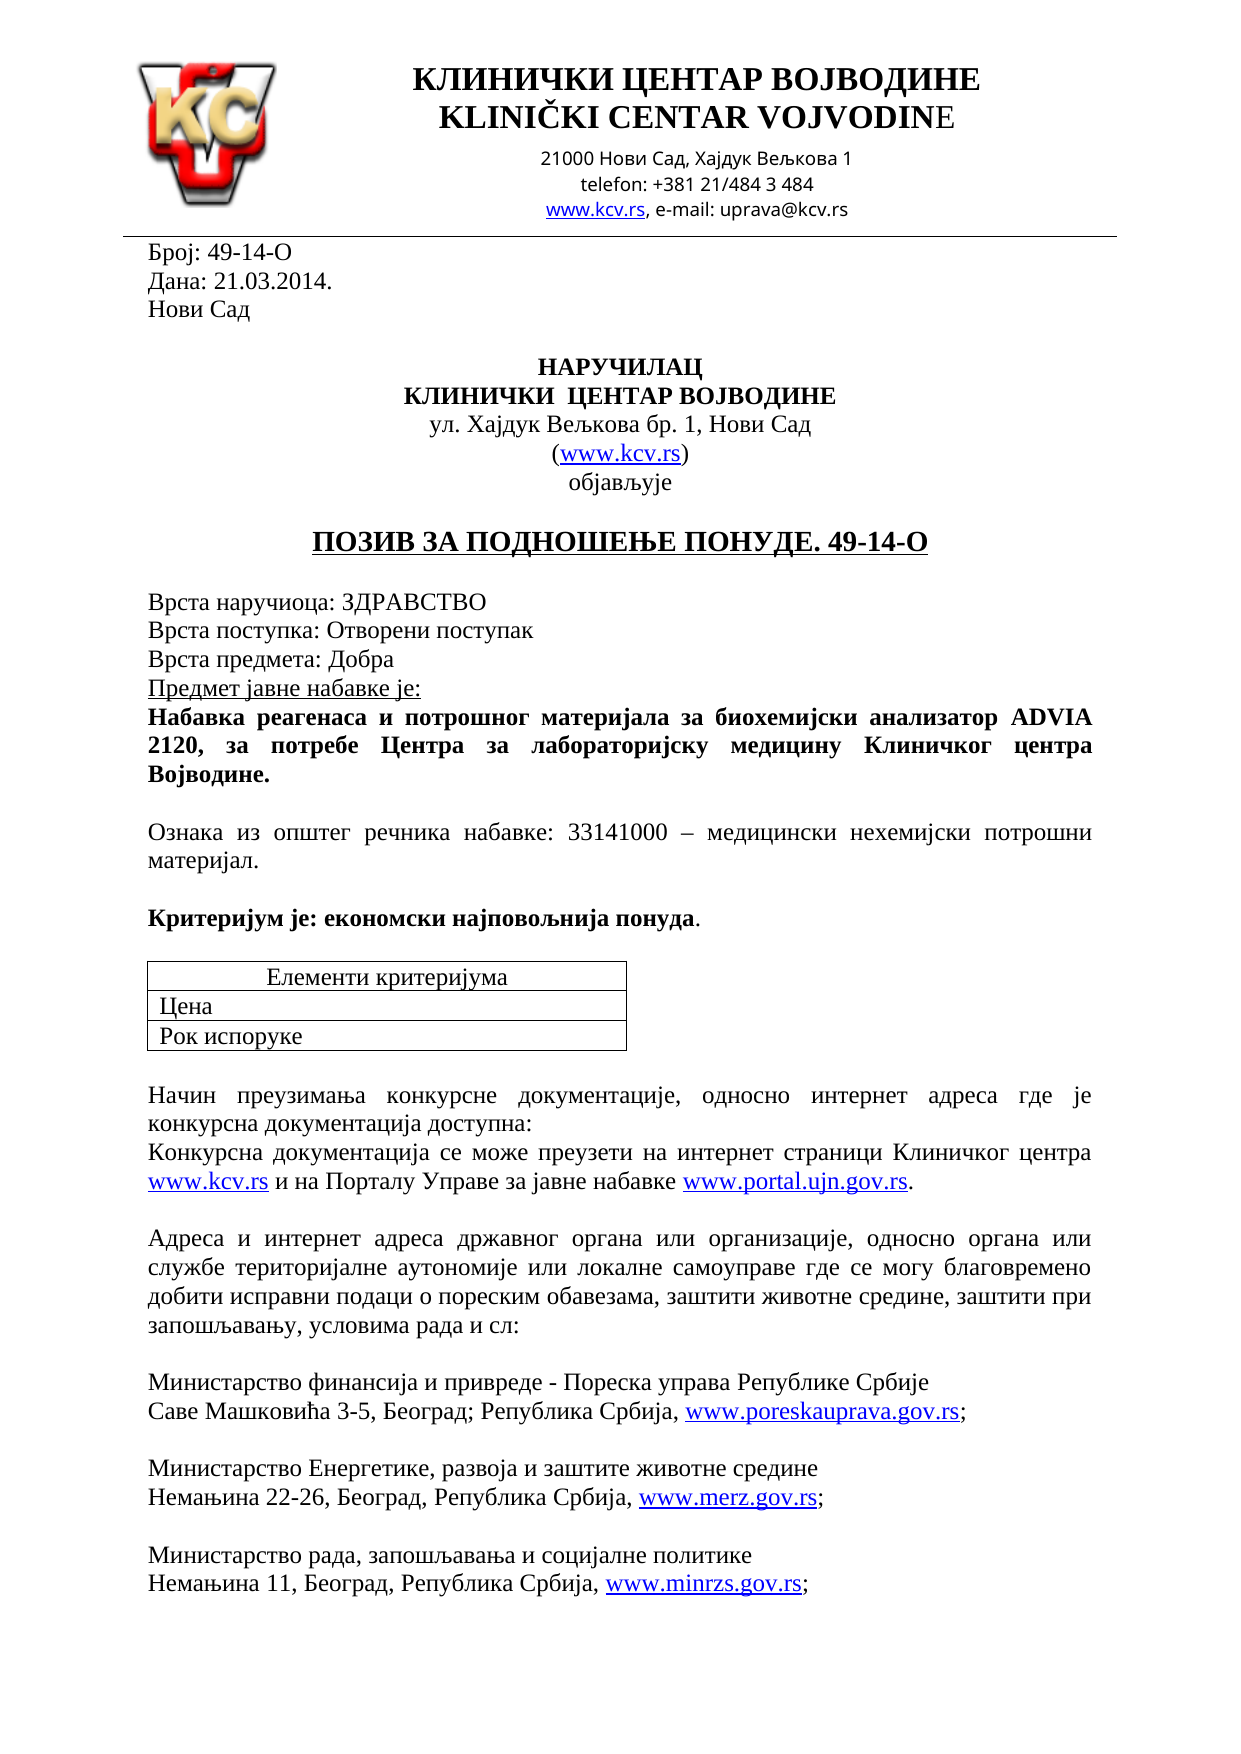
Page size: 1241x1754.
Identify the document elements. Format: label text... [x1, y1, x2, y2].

text Врста поступка: Отворени поступак [148, 616, 1092, 644]
text Врста предмета: [148, 644, 1092, 673]
text Критеријум је: eкономски најповољнија понуда. [148, 903, 1092, 932]
text Oзнака из општег речника набавке: 33141000 – медицински нехемијски потрошни материјал. [148, 817, 1092, 874]
table_header [123, 59, 277, 236]
table_header Елементи критеријума [148, 962, 626, 990]
text Дана: 21.03.2014. [148, 266, 1092, 294]
text објављује [148, 467, 1092, 496]
text ул. Хајдук Вељкова бр. 1, Нови Сад [148, 409, 1092, 438]
text Адреса и интернет адреса државног органа или организације, односно органа или службе територијалне аутономије или локалне самоуправе где се могу благовремено добити исправни подаци о пореским обавезама, заштити животне средине, заштити при запошљавању, условима рада и сл: [148, 1223, 1092, 1338]
text Набавка реагенаса и потрошног материјала за биохемијски анализатор ADVIA 2120, за потребе Центра за лабораторијску медицину Клиничког центра Војводине. [148, 702, 1092, 788]
text КЛИНИЧКИ ЦЕНТАР ВОЈВОДИНЕ [148, 381, 1092, 409]
text Конкурсна документација се може преузети на интернет страници Клиничког центра www.kcv.rs и на Порталу Управе за јавне набавке www.portal.ujn.gov.rs. [148, 1137, 1092, 1195]
text Врста наручиоца: ЗДРАВСТВО [148, 587, 1092, 616]
text (www.kcv.rs) [148, 438, 1092, 467]
text Број: 49-14-О [148, 237, 1092, 266]
text Начин преузимања конкурсне документације, односно интернет адреса где је конкурсна документација доступна: [148, 1080, 1092, 1137]
text Министарство финансија и привреде - Пореска управа Републике Србије [148, 1367, 1092, 1396]
table_header КЛИНИЧКИ ЦЕНТАР ВОЈВОДИНЕ KLINIČKI CENTAR VOJVODINE 21000 Нови Сад, Хајдук Вељкова 1 telefon: +381 21/484 3 484 www.kcv.rs, e-mail: uprava@kcv.rs [277, 59, 1117, 236]
text НАРУЧИЛАЦ [148, 352, 1092, 381]
text Министарство рада, запошљавања и социјалне политике [148, 1540, 1092, 1568]
table_cell Рок испоруке [148, 1021, 626, 1050]
text Немањина 22-26, Београд, Република Србија, www.merz.gov.rs; [148, 1482, 1092, 1511]
table_cell Цена [148, 991, 626, 1020]
text Министарство Eнергетике, развоја и заштите животне средине [148, 1453, 1092, 1482]
text Нови Сад [148, 294, 1092, 323]
text Предмет јавне набавке је: [148, 673, 1092, 702]
subtitle ПОЗИВ ЗА ПОДНОШЕЊЕ ПОНУДЕ. 49-14-О [148, 524, 1092, 558]
picture [134, 59, 277, 208]
text Саве Машковића 3-5, Београд; Република Србија, www.poreskauprava.gov.rs; [148, 1396, 1092, 1425]
text Немањина 11, Београд, Република Србија, www.minrzs.gov.rs; [148, 1568, 1092, 1597]
